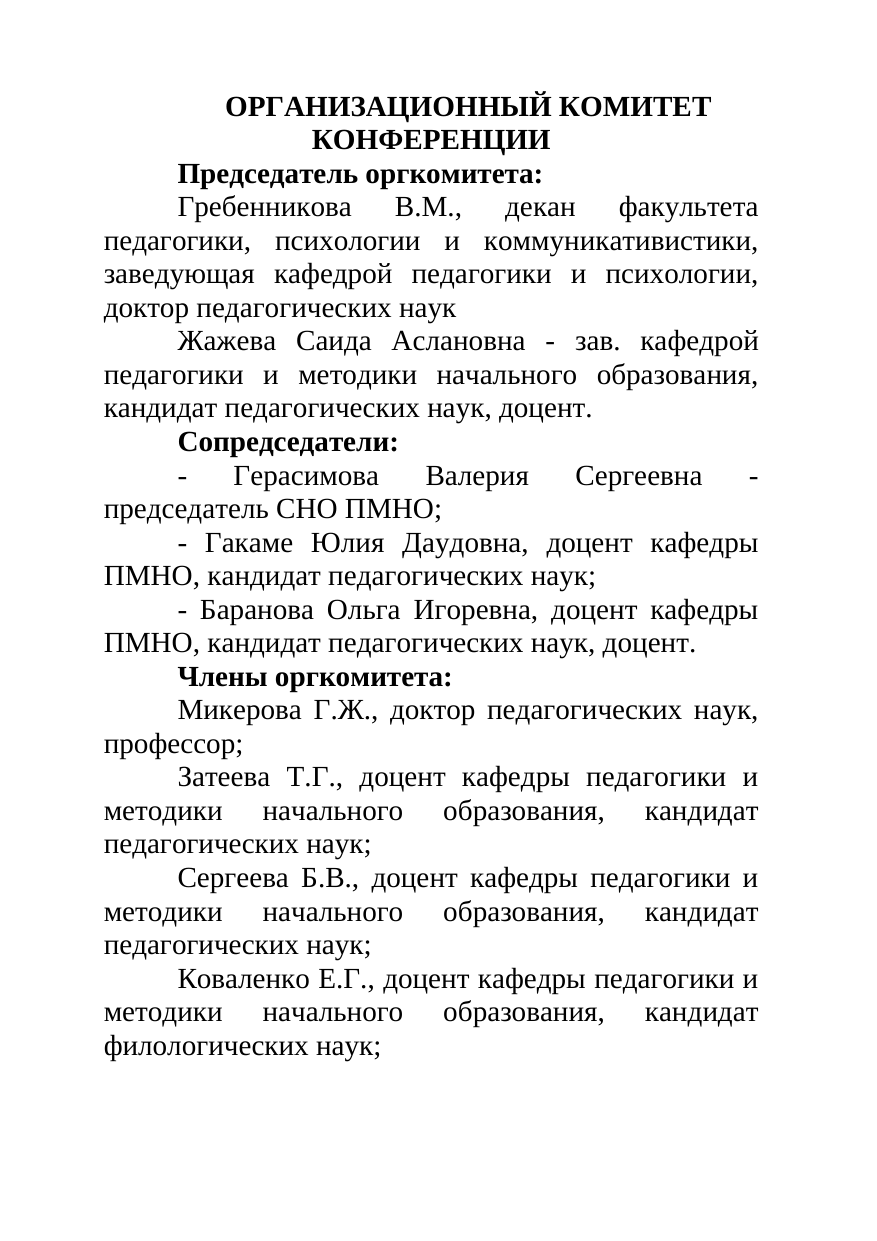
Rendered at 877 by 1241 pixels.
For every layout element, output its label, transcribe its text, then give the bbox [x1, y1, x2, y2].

list - Баранова Ольга Игоревна, доцент кафедры ПМНО, кандидат педагогических наук, доцент. [103, 592, 759, 659]
text Председатель оргкомитета: [103, 156, 759, 189]
text Жажева Саида Аслановна - зав. кафедрой педагогики и методики начального образования, кандидат педагогических наук, доцент. [103, 323, 759, 424]
list - Герасимова Валерия Сергеевна - председатель СНО ПМНО; [103, 458, 759, 525]
text Члены оргкомитета: [103, 659, 759, 692]
text Коваленко Е.Г., доцент кафедры педагогики и методики начального образования, кандидат филологических наук; [103, 961, 759, 1061]
text Гребенникова В.М., декан факультета педагогики, психологии и коммуникативистики, заведующая кафедрой педагогики и психологии, доктор педагогических наук [103, 189, 759, 323]
text Сергеева Б.В., доцент кафедры педагогики и методики начального образования, кандидат педагогических наук; [103, 860, 759, 961]
text Сопредседатели: [103, 424, 759, 458]
text ОРГАНИЗАЦИОННЫЙ КОМИТЕТ КОНФЕРЕНЦИИ [103, 89, 759, 156]
text Микерова Г.Ж., доктор педагогических наук, профессор; [103, 692, 759, 759]
text Затеева Т.Г., доцент кафедры педагогики и методики начального образования, кандидат педагогических наук; [103, 759, 759, 860]
list - Гакаме Юлия Даудовна, доцент кафедры ПМНО, кандидат педагогических наук; [103, 525, 759, 592]
